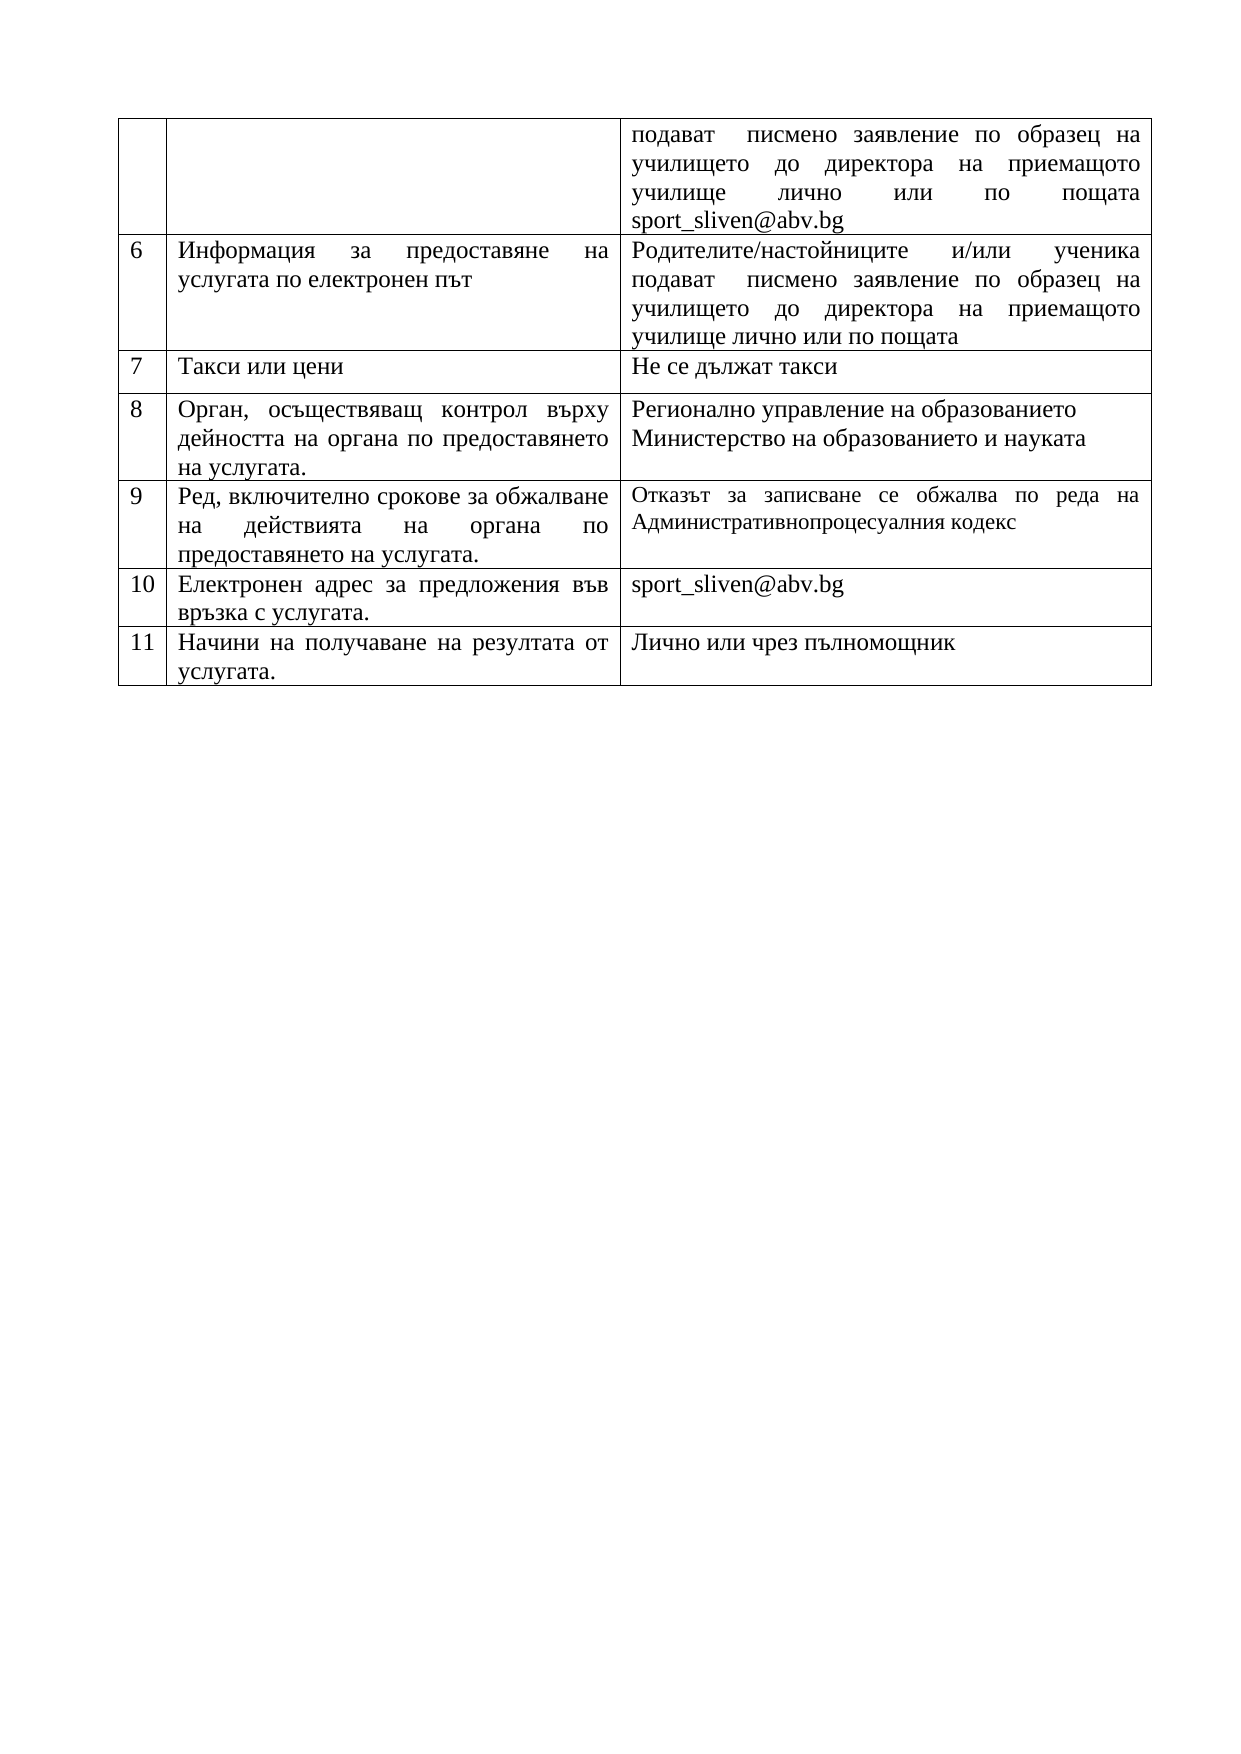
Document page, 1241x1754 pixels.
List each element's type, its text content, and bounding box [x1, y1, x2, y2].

table_cell 9 [119, 481, 166, 568]
table_cell 7 [119, 351, 166, 393]
table_cell Лично или чрез пълномощник [621, 627, 1151, 685]
table_cell 10 [119, 569, 166, 626]
table_cell 6 [119, 235, 166, 350]
table_cell Родителите/настойниците и/или ученика подават писмено заявление по образец на училището до директора на приемащото училище лично или по пощата [621, 235, 1151, 350]
table_cell 5 [119, 119, 166, 234]
table_cell Отказът за записване се обжалва по реда на Административнопроцесуалния кодекс [621, 481, 1151, 568]
table_cell Не се дължат такси [621, 351, 1151, 393]
table_cell Ред, включително срокове за обжалване на действията на органа по предоставянето на услугата. [167, 481, 620, 568]
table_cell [621, 119, 1151, 234]
table_cell Информация за предоставяне на услугата по електронен път [167, 235, 620, 350]
table_cell sport_sliven@abv.bg [621, 569, 1151, 626]
table_cell 8 [119, 394, 166, 480]
table_cell Електронен адрес за предложения във връзка с услугата. [167, 569, 620, 626]
table_cell 11 [119, 627, 166, 685]
table_cell Такси или цени [167, 351, 620, 393]
table_cell Начини на получаване на резултата от услугата. [167, 627, 620, 685]
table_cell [167, 119, 620, 234]
table_cell Орган, осъществяващ контрол върху дейността на органа по предоставянето на услугата. [167, 394, 620, 480]
table_cell Регионално управление на образованието Министерство на образованието и науката [621, 394, 1151, 480]
